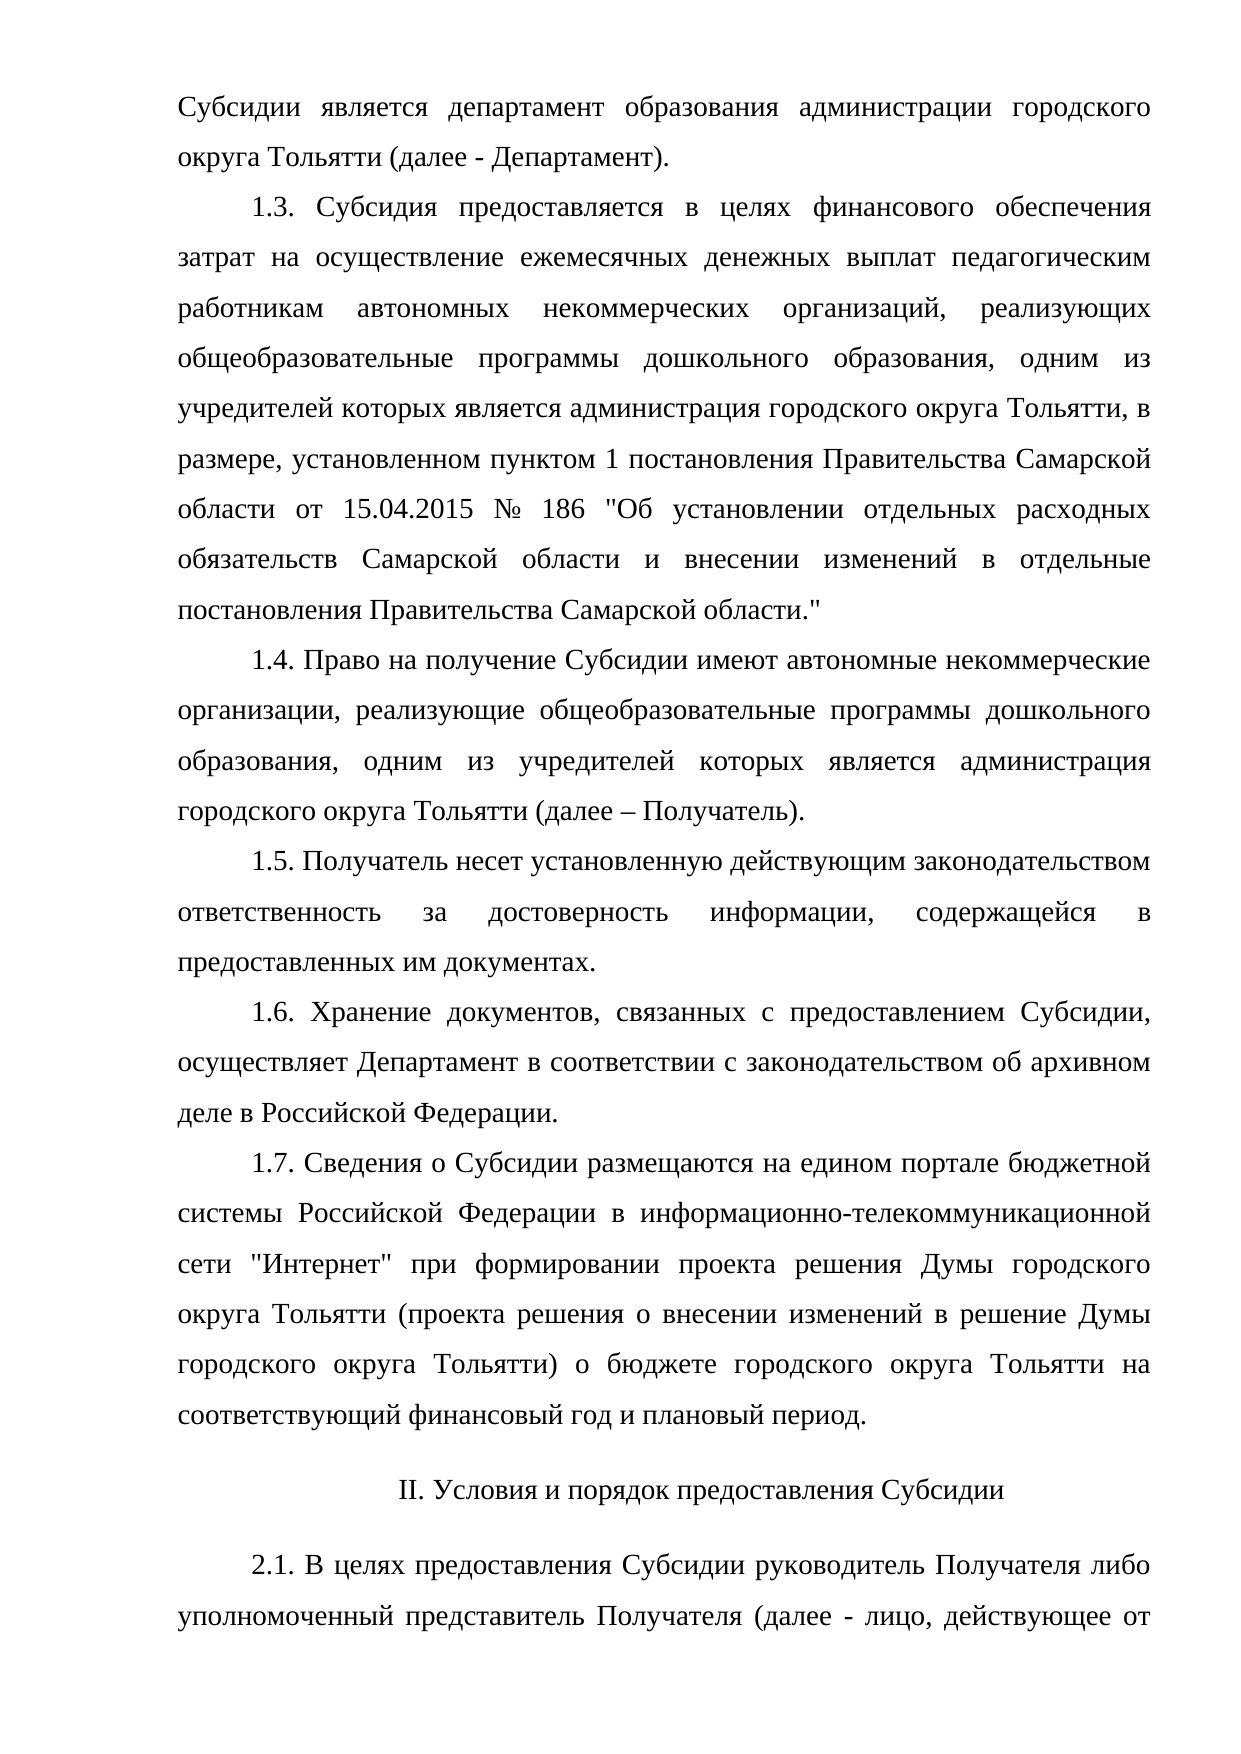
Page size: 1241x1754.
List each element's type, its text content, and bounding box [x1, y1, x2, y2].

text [177, 1547, 1152, 1631]
text II. Условия и порядок предоставления Субсидии [177, 1472, 1152, 1506]
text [177, 89, 1152, 172]
text 1.4. Право на получение Субсидии имеют автономные некоммерческие организации, реализующие общеобразовательные программы дошкольного образования, одним из учредителей которых является администрация городского округа Тольятти (далее – Получатель). [177, 642, 1152, 827]
text 1.3. Субсидия предоставляется в целях финансового обеспечения затрат на осуществление ежемесячных денежных выплат педагогическим работникам автономных некоммерческих организаций, реализующих общеобразовательные программы дошкольного образования, одним из учредителей которых является администрация городского округа Тольятти, в размере, установленном пунктом 1 постановления Правительства Самарской области от 15.04.2015 № 186 "Об установлении отдельных расходных обязательств Самарской области и внесении изменений в отдельные постановления Правительства Самарской области." [177, 189, 1152, 625]
text 1.7. Сведения о Субсидии размещаются на едином портале бюджетной системы Российской Федерации в информационно-телекоммуникационной сети "Интернет" при формировании проекта решения Думы городского округа Тольятти (проекта решения о внесении изменений в решение Думы городского округа Тольятти) о бюджете городского округа Тольятти на соответствующий финансовый год и плановый период. [177, 1145, 1152, 1430]
text 1.6. Хранение документов, связанных с предоставлением Субсидии, осуществляет Департамент в соответствии с законодательством об архивном деле в Российской Федерации. [177, 994, 1152, 1128]
text 1.5. Получатель несет установленную действующим законодательством ответственность за достоверность информации, содержащейся в предоставленных им документах. [177, 843, 1152, 977]
